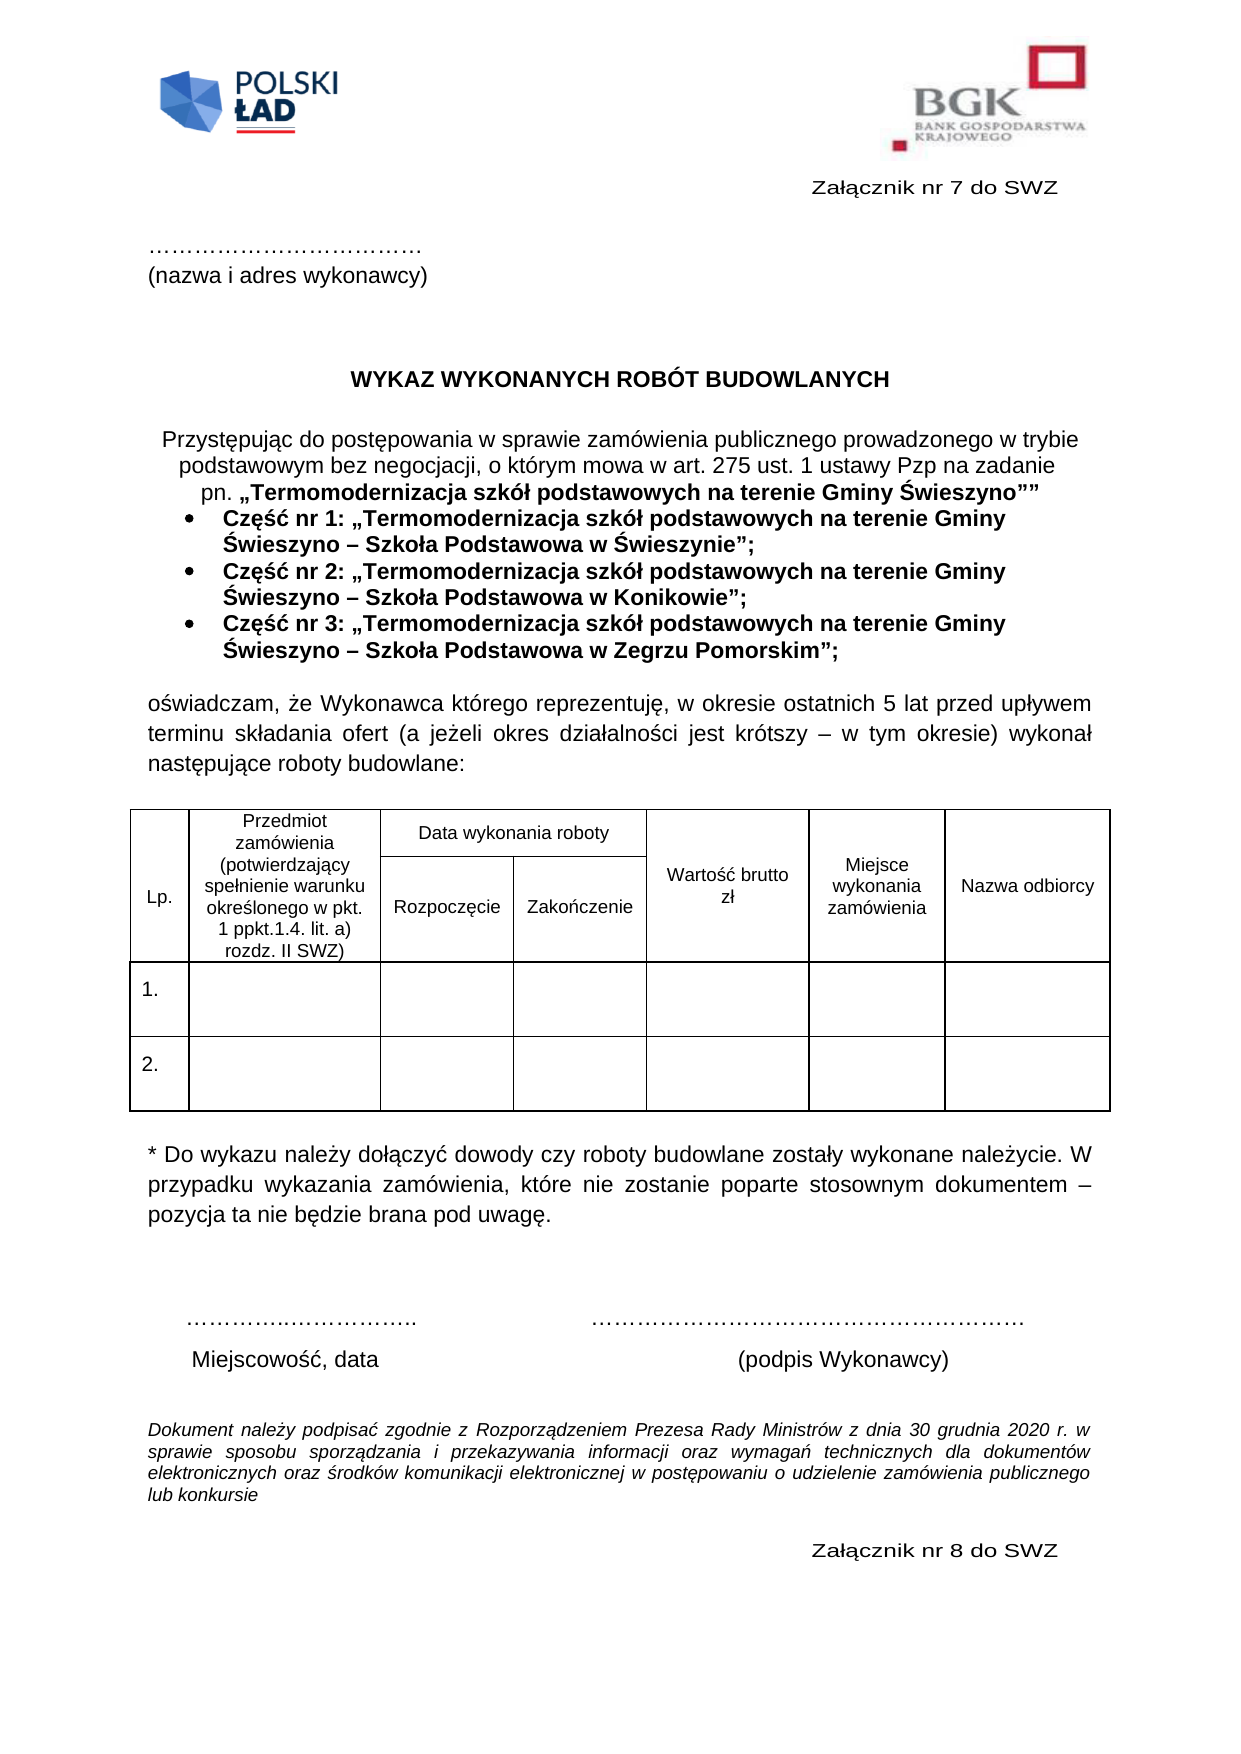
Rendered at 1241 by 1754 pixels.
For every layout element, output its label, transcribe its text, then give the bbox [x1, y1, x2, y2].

list Część nr 3: „Termomodernizacja szkół podstawowych na terenie Gminy Świeszyno – Szkoła Podstawowa w Zegrzu Pomorskim”; [185, 610, 1092, 663]
table_header Lp. [131, 810, 188, 961]
table_cell [190, 963, 380, 1036]
table_header Miejsce wykonania zamówienia [810, 810, 944, 961]
table_header Data wykonania roboty [381, 810, 646, 856]
text Dokument należy podpisać zgodnie z Rozporządzeniem Prezesa Rady Ministrów z dnia 30 grudnia 2020 r. w sprawie sposobu sporządzania i przekazywania informacji oraz wymagań technicznych dla dokumentów elektronicznych oraz środków komunikacji elektronicznej w postępowaniu o udzielenie zamówienia publicznego lub konkursie [148, 1419, 1092, 1505]
table_cell [946, 963, 1109, 1036]
table_cell Rozpoczęcie [381, 857, 513, 961]
table_cell [946, 1037, 1109, 1110]
text Miejscowość, data (podpis Wykonawcy) [185, 1346, 1107, 1372]
table_header Wartość brutto zł [647, 810, 808, 961]
text (nazwa i adres wykonawcy) [148, 262, 1092, 289]
table_header Nazwa odbiorcy [946, 810, 1109, 961]
table_cell [514, 963, 646, 1036]
table_header Przedmiot zamówienia (potwierdzający spełnienie warunku określonego w pkt. 1 ppkt.1.4. lit. a) rozdz. II SWZ) [190, 810, 380, 961]
table_cell [381, 963, 513, 1036]
text Załącznik nr 7 do SWZ [738, 177, 1092, 199]
text Załącznik nr 8 do SWZ [738, 1539, 1092, 1561]
table_cell [190, 1037, 380, 1110]
text Przystępując do postępowania w sprawie zamówienia publicznego prowadzonego w trybie podstawowym bez negocjacji, o którym mowa w art. 275 ust. 1 ustawy Pzp na zadanie pn. „Termomodernizacja szkół podstawowych na terenie Gminy Świeszyno”” [148, 426, 1092, 505]
text …………..…………….. ………………………………………………… [185, 1303, 1107, 1330]
table_cell [131, 1037, 188, 1110]
list Część nr 1: „Termomodernizacja szkół podstawowych na terenie Gminy Świeszyno – Szkoła Podstawowa w Świeszynie”; [185, 505, 1092, 558]
text ……………………………… [148, 232, 1092, 258]
table_cell [131, 963, 188, 1036]
list Część nr 2: „Termomodernizacja szkół podstawowych na terenie Gminy Świeszyno – Szkoła Podstawowa w Konikowie”; [185, 558, 1092, 610]
text oświadczam, że Wykonawca którego reprezentuję, w okresie ostatnich 5 lat przed upływem terminu składania ofert (a jeżeli okres działalności jest krótszy – w tym okresie) wykonał następujące roboty budowlane: [148, 689, 1092, 776]
table_cell [514, 1037, 646, 1110]
table_cell [647, 963, 808, 1036]
table_cell [381, 1037, 513, 1110]
table_cell [647, 1037, 808, 1110]
table_cell [810, 963, 944, 1036]
table_cell [810, 1037, 944, 1110]
text * Do wykazu należy dołączyć dowody czy roboty budowlane zostały wykonane należycie. W przypadku wykazania zamówienia, które nie zostanie poparte stosownym dokumentem – pozycja ta nie będzie brana pod uwagę. [148, 1141, 1092, 1228]
table_cell Zakończenie [514, 857, 646, 961]
text WYKAZ WYKONANYCH ROBÓT BUDOWLANYCH [148, 366, 1092, 392]
